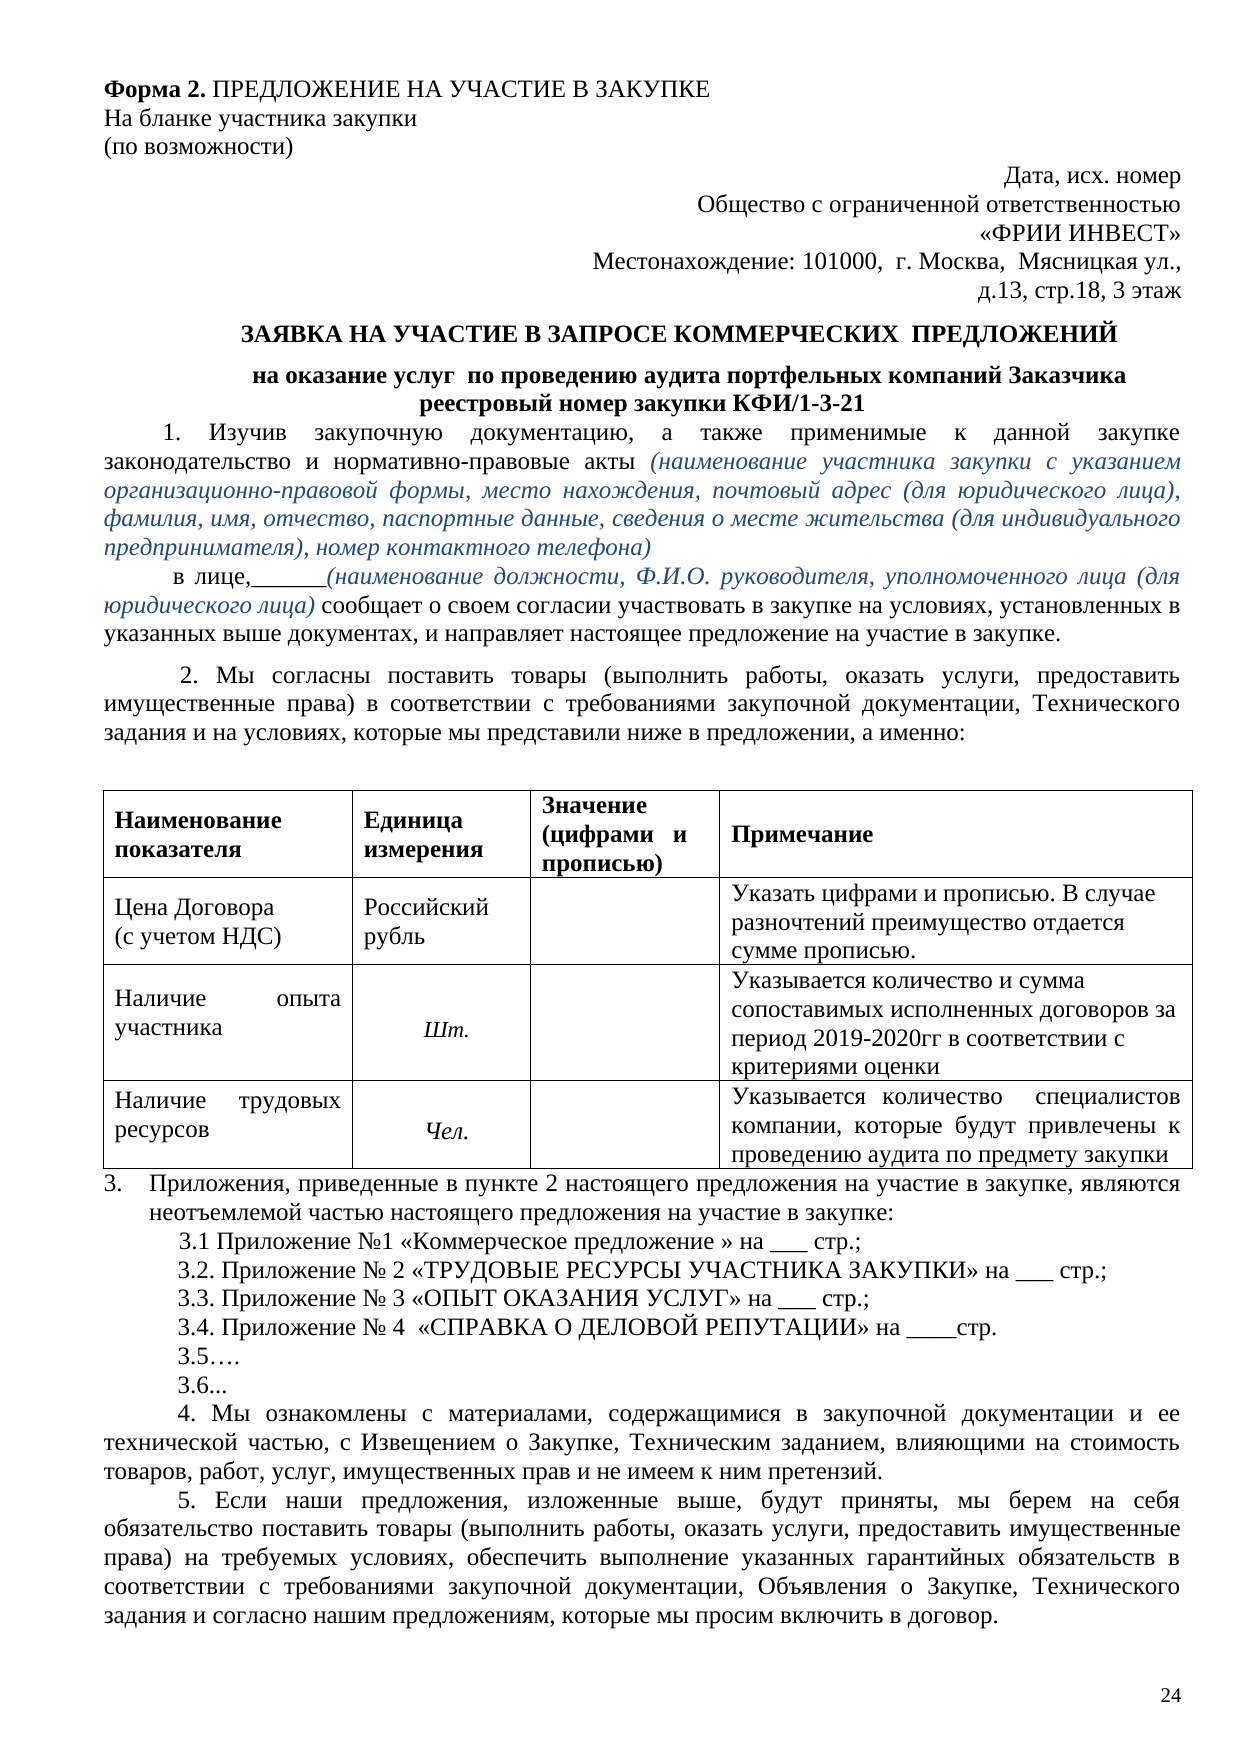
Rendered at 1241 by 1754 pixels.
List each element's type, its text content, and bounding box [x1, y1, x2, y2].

text Дата, исх. номер [103, 160, 1181, 189]
table_cell Наличие трудовых ресурсов [104, 1081, 352, 1167]
table_cell Указать цифрами и прописью. В случае разночтений преимущество отдается сумме прописью. [720, 878, 1192, 964]
table_cell Наличие опыта участника [104, 965, 352, 1080]
text 4. Мы ознакомлены с материалами, содержащимися в закупочной документации и ее технической частью, с Извещением о Закупке, Техническим заданием, влияющими на стоимость товаров, работ, услуг, имущественных прав и не имеем к ним претензий. [103, 1398, 1181, 1485]
text в лице,______(наименование должности, Ф.И.О. руководителя, уполномоченного лица (для юридического лица) сообщает о своем согласии участвовать в закупке на условиях, установленных в указанных выше документах, и направляет настоящее предложение на участие в закупке. [103, 561, 1181, 647]
table_cell [531, 878, 719, 964]
text «ФРИИ ИНВЕСТ» [576, 218, 1181, 246]
table_header Единица измерения [353, 791, 530, 877]
table_cell Шт. [353, 965, 530, 1080]
text 3.6... [103, 1370, 1181, 1398]
list Приложения, приведенные в пункте 2 настоящего предложения на участие в закупке, являются неотъемлемой частью настоящего предложения на участие в закупке: [103, 1169, 1181, 1226]
text реестровый номер закупки КФИ/1-3-21 [103, 388, 1181, 417]
text 3.3. Приложение № 3 «ОПЫТ ОКАЗАНИЯ УСЛУГ» на ___ стр.; [103, 1283, 1181, 1312]
table_header Наименование показателя [104, 791, 352, 877]
text 1. Изучив закупочную документацию, а также применимые к данной закупке законодательство и нормативно-правовые акты (наименование участника закупки с указанием организационно-правовой формы, место нахождения, почтовый адрес (для юридического лица), фамилия, имя, отчество, паспортные данные, сведения о месте жительства (для индивидуального предпринимателя), номер контактного телефона) [103, 417, 1181, 561]
table_cell [531, 965, 719, 1080]
text 2. Мы согласны поставить товары (выполнить работы, оказать услуги, предоставить имущественные права) в соответствии с требованиями закупочной документации, Технического задания и на условиях, которые мы представили ниже в предложении, а именно: [103, 660, 1181, 746]
table_cell Чел. [353, 1081, 530, 1167]
text На бланке участника закупки [103, 103, 1181, 131]
text (по возможности) [103, 131, 1181, 160]
table_header Примечание [720, 791, 1192, 877]
text ЗАЯВКА НА УЧАСТИЕ В ЗАПРОСЕ КОММЕРЧЕСКИХ ПРЕДЛОЖЕНИЙ [103, 319, 1181, 348]
text Общество с ограниченной ответственностью [576, 189, 1181, 218]
table_cell Указывается количество и сумма сопоставимых исполненных договоров за период 2019-2020гг в соответствии с критериями оценки [720, 965, 1192, 1080]
text Форма 2. ПРЕДЛОЖЕНИЕ НА УЧАСТИЕ В ЗАКУПКЕ [103, 74, 1181, 103]
table_cell Российский рубль [353, 878, 530, 964]
table_cell Цена Договора (с учетом НДС) [104, 878, 352, 964]
text Местонахождение: 101000, г. Москва, Мясницкая ул., д.13, стр.18, 3 этаж [576, 246, 1181, 304]
text 3.5…. [103, 1341, 1181, 1370]
text 3.1 Приложение №1 «Коммерческое предложение » на ___ стр.; [103, 1226, 1181, 1255]
text 5. Если наши предложения, изложенные выше, будут приняты, мы берем на себя обязательство поставить товары (выполнить работы, оказать услуги, предоставить имущественные права) на требуемых условиях, обеспечить выполнение указанных гарантийных обязательств в соответствии с требованиями закупочной документации, Объявления о Закупке, Технического задания и согласно нашим предложениям, которые мы просим включить в договор. [103, 1485, 1181, 1628]
text на оказание услуг по проведению аудита портфельных компаний Заказчика [197, 360, 1181, 388]
table_cell Указывается количество специалистов компании, которые будут привлечены к проведению аудита по предмету закупки [720, 1081, 1192, 1167]
table_header Значение (цифрами и прописью) [531, 791, 719, 877]
text 3.2. Приложение № 2 «ТРУДОВЫЕ РЕСУРСЫ УЧАСТНИКА ЗАКУПКИ» на ___ стр.; [103, 1255, 1181, 1283]
text 3.4. Приложение № 4 «СПРАВКА О ДЕЛОВОЙ РЕПУТАЦИИ» на ____стр. [103, 1312, 1181, 1341]
table_cell [531, 1081, 719, 1167]
